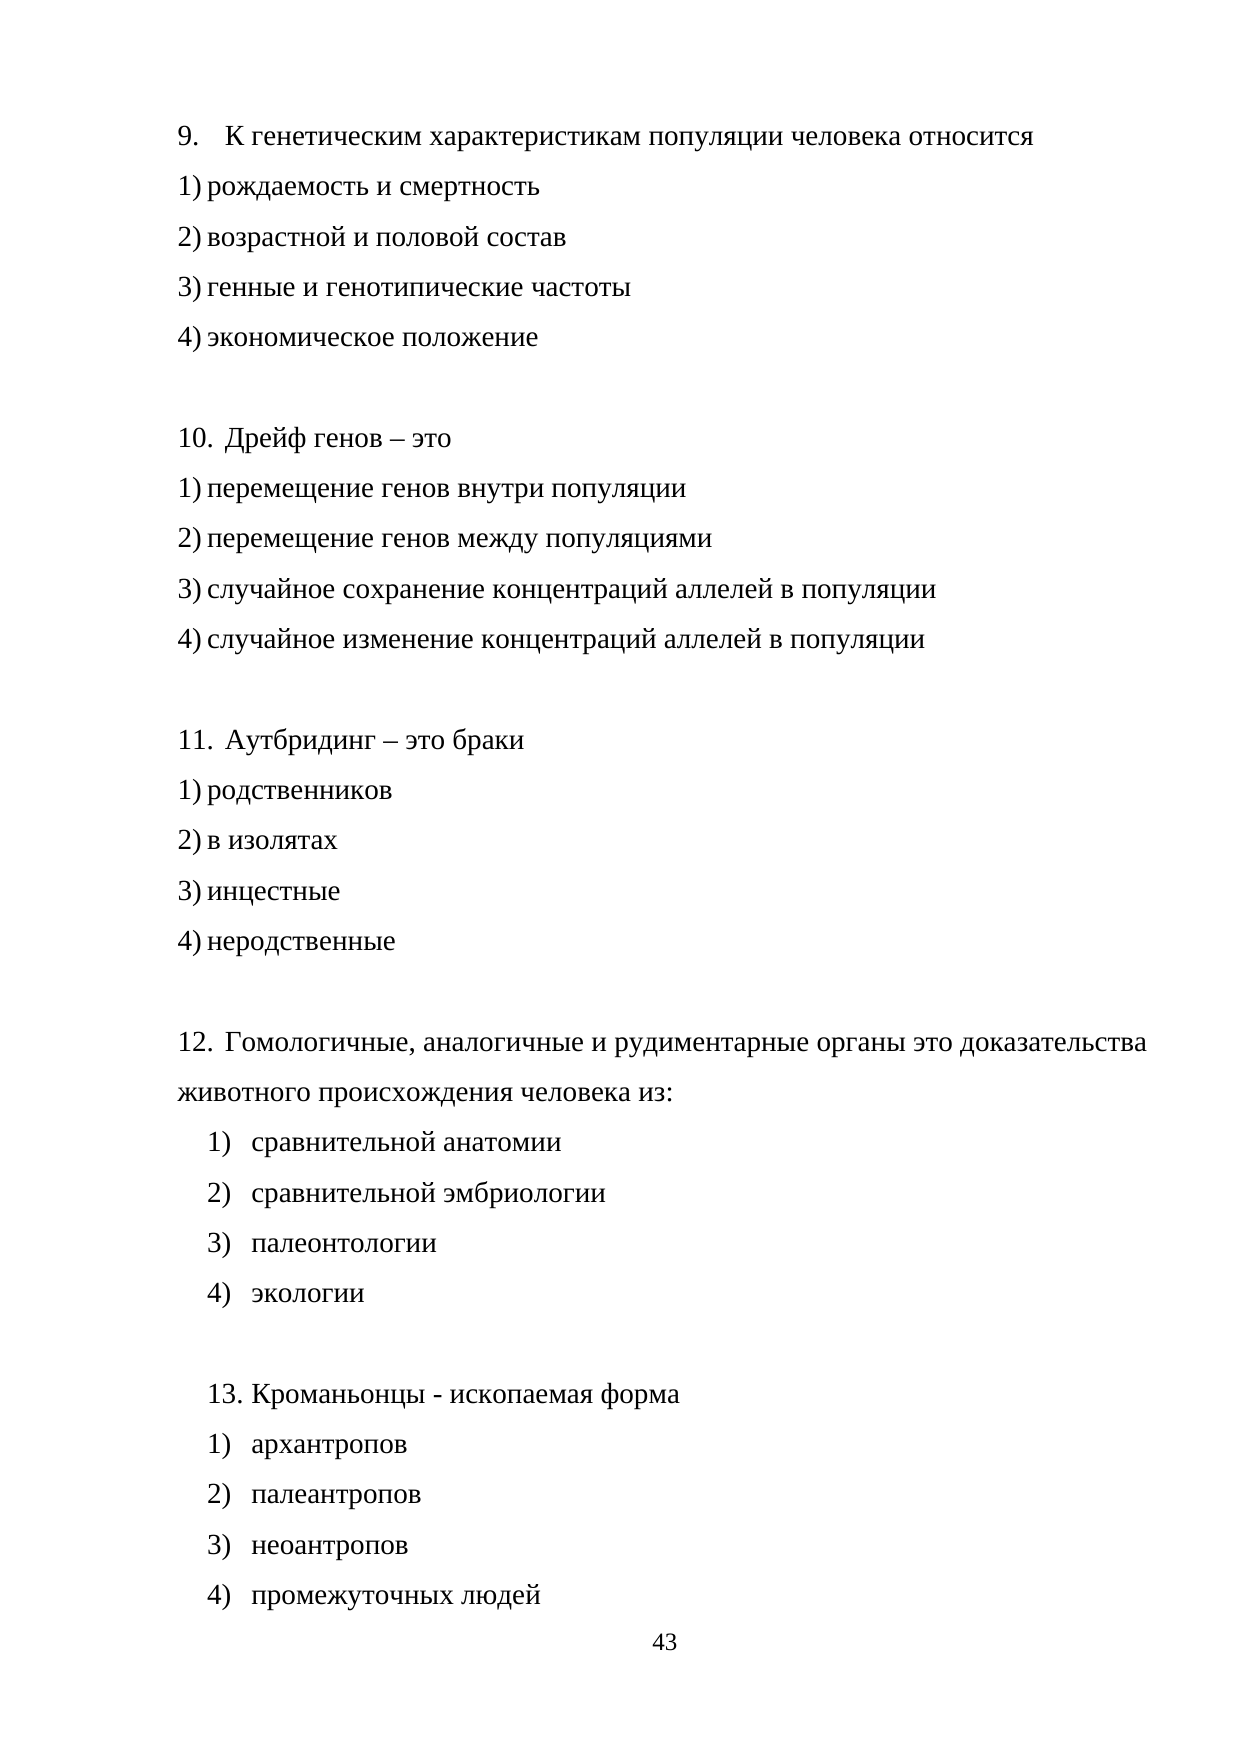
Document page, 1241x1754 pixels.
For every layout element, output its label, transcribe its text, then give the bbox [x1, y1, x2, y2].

list родственников [177, 772, 1152, 806]
list палеонтологии [207, 1225, 1152, 1258]
list рождаемость и смертность [177, 168, 1152, 202]
list палеантропов [207, 1477, 1152, 1510]
list неродственные [177, 923, 1152, 957]
list сравнительной эмбриологии [207, 1175, 1152, 1208]
list генные и генотипические частоты [177, 269, 1152, 303]
list Гомологичные, аналогичные и рудиментарные органы это доказательства животного происхождения человека из: [177, 1024, 1152, 1108]
list промежуточных людей [207, 1577, 1152, 1611]
list архантропов [207, 1426, 1152, 1460]
list случайное сохранение концентраций аллелей в популяции [177, 571, 1152, 604]
list К генетическим характеристикам популяции человека относится [177, 118, 1152, 152]
list Кроманьонцы - ископаемая форма [207, 1376, 1152, 1409]
list Дрейф генов – это [177, 420, 1152, 453]
list инцестные [177, 873, 1152, 906]
list перемещение генов между популяциями [177, 521, 1152, 554]
list перемещение генов внутри популяции [177, 470, 1152, 504]
list в изолятах [177, 822, 1152, 856]
list экономическое положение [177, 319, 1152, 353]
list возрастной и половой состав [177, 219, 1152, 252]
list Аутбридинг – это браки [177, 722, 1152, 755]
list экологии [207, 1275, 1152, 1309]
list случайное изменение концентраций аллелей в популяции [177, 621, 1152, 655]
list сравнительной анатомии [207, 1124, 1152, 1158]
list неоантропов [207, 1527, 1152, 1560]
